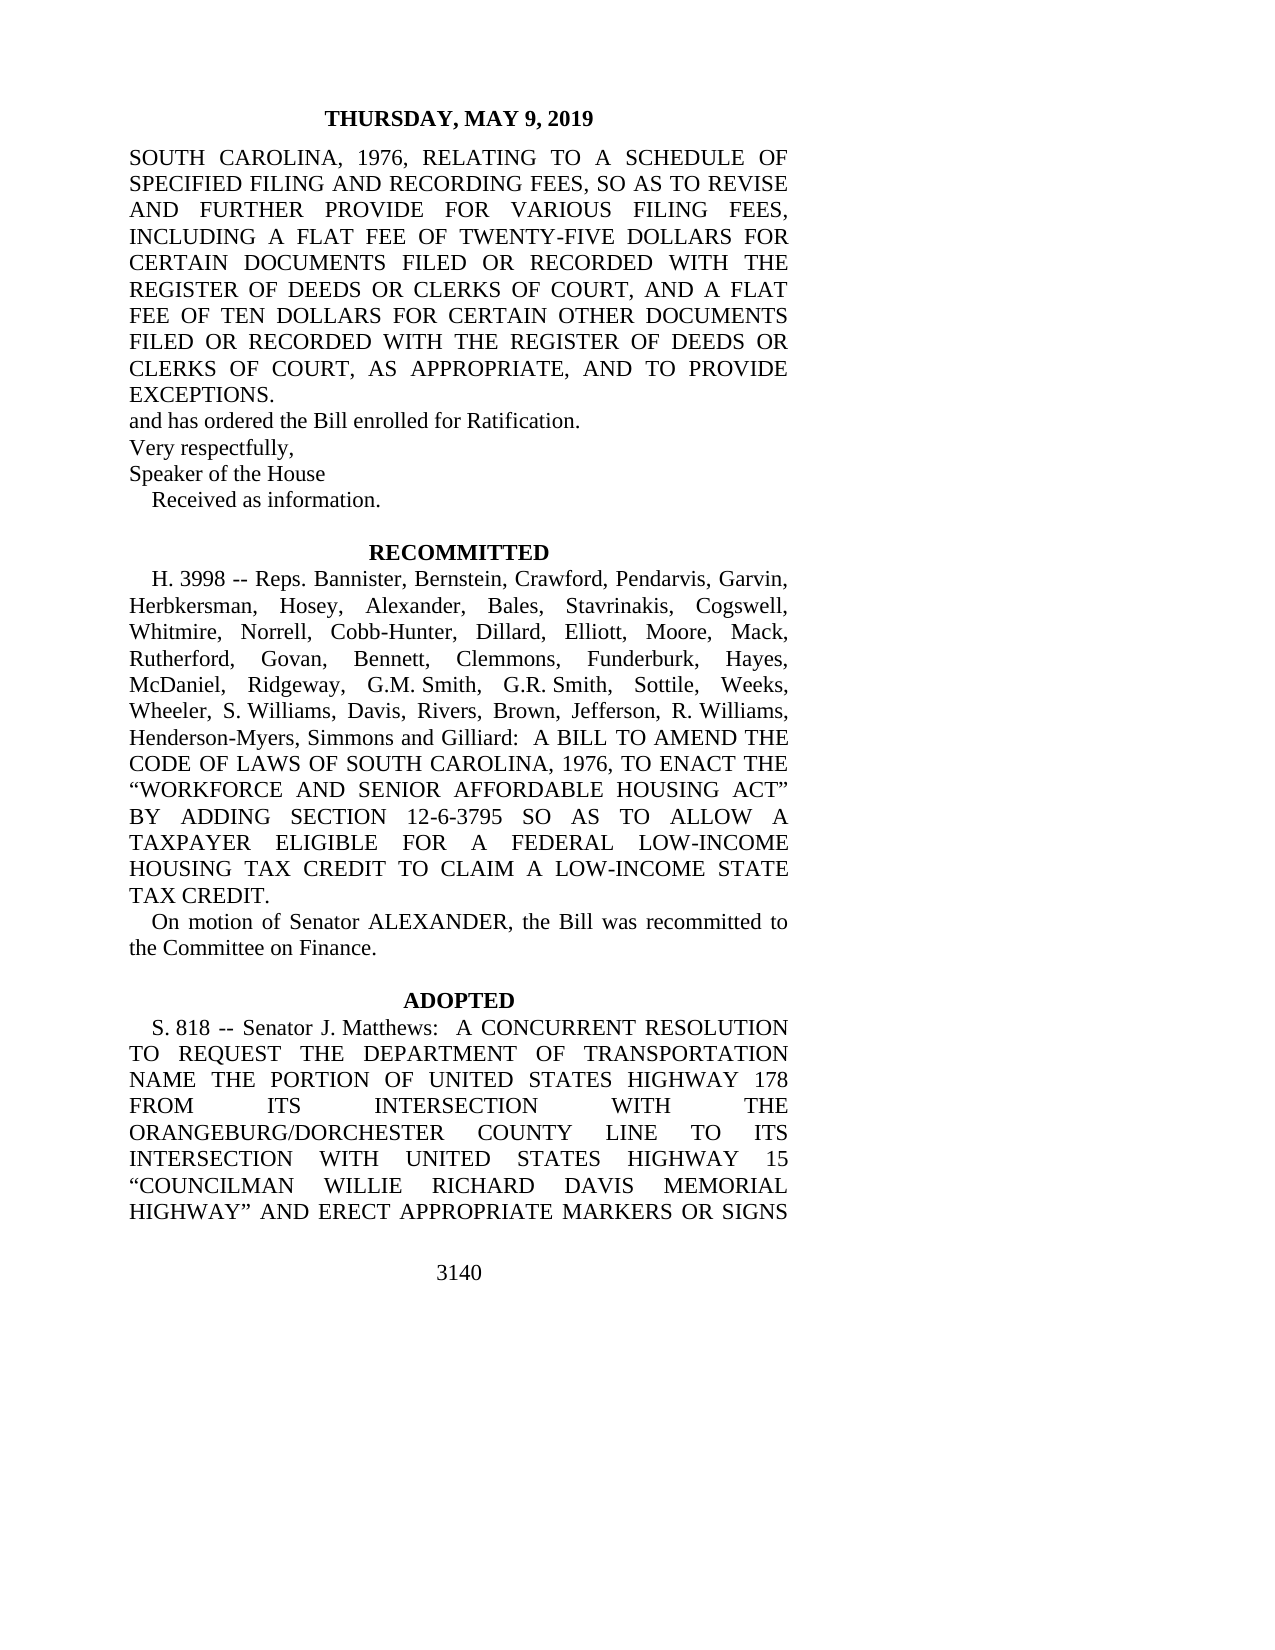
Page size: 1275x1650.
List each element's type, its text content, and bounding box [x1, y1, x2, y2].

text Speaker of the House [129, 460, 789, 486]
text RECOMMITTED [129, 539, 789, 566]
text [129, 1013, 789, 1224]
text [129, 144, 789, 407]
text and has ordered the Bill enrolled for Ratification. [129, 407, 789, 434]
text On motion of Senator ALEXANDER, the Bill was recommitted to the Committee on Finance. [129, 908, 789, 961]
text ADOPTED [129, 987, 789, 1013]
text H. 3998 -- Reps. Bannister, Bernstein, Crawford, Pendarvis, Garvin, Herbkersman, Hosey, Alexander, Bales, Stavrinakis, Cogswell, Whitmire, Norrell, Cobb-Hunter, Dillard, Elliott, Moore, Mack, Rutherford, Govan, Bennett, Clemmons, Funderburk, Hayes, McDaniel, Ridgeway, G.M. Smith, G.R. Smith, Sottile, Weeks, Wheeler, S. Williams, Davis, Rivers, Brown, Jefferson, R. Williams, Henderson-Myers, Simmons and Gilliard: A BILL TO AMEND THE CODE OF LAWS OF SOUTH CAROLINA, 1976, TO ENACT THE “WORKFORCE AND SENIOR AFFORDABLE HOUSING ACT” BY ADDING SECTION 12-6-3795 SO AS TO ALLOW A TAXPAYER ELIGIBLE FOR A FEDERAL LOW-INCOME HOUSING TAX CREDIT TO CLAIM A LOW-INCOME STATE TAX CREDIT. [129, 566, 789, 908]
text Received as information. [129, 486, 789, 513]
text Very respectfully, [129, 434, 789, 460]
